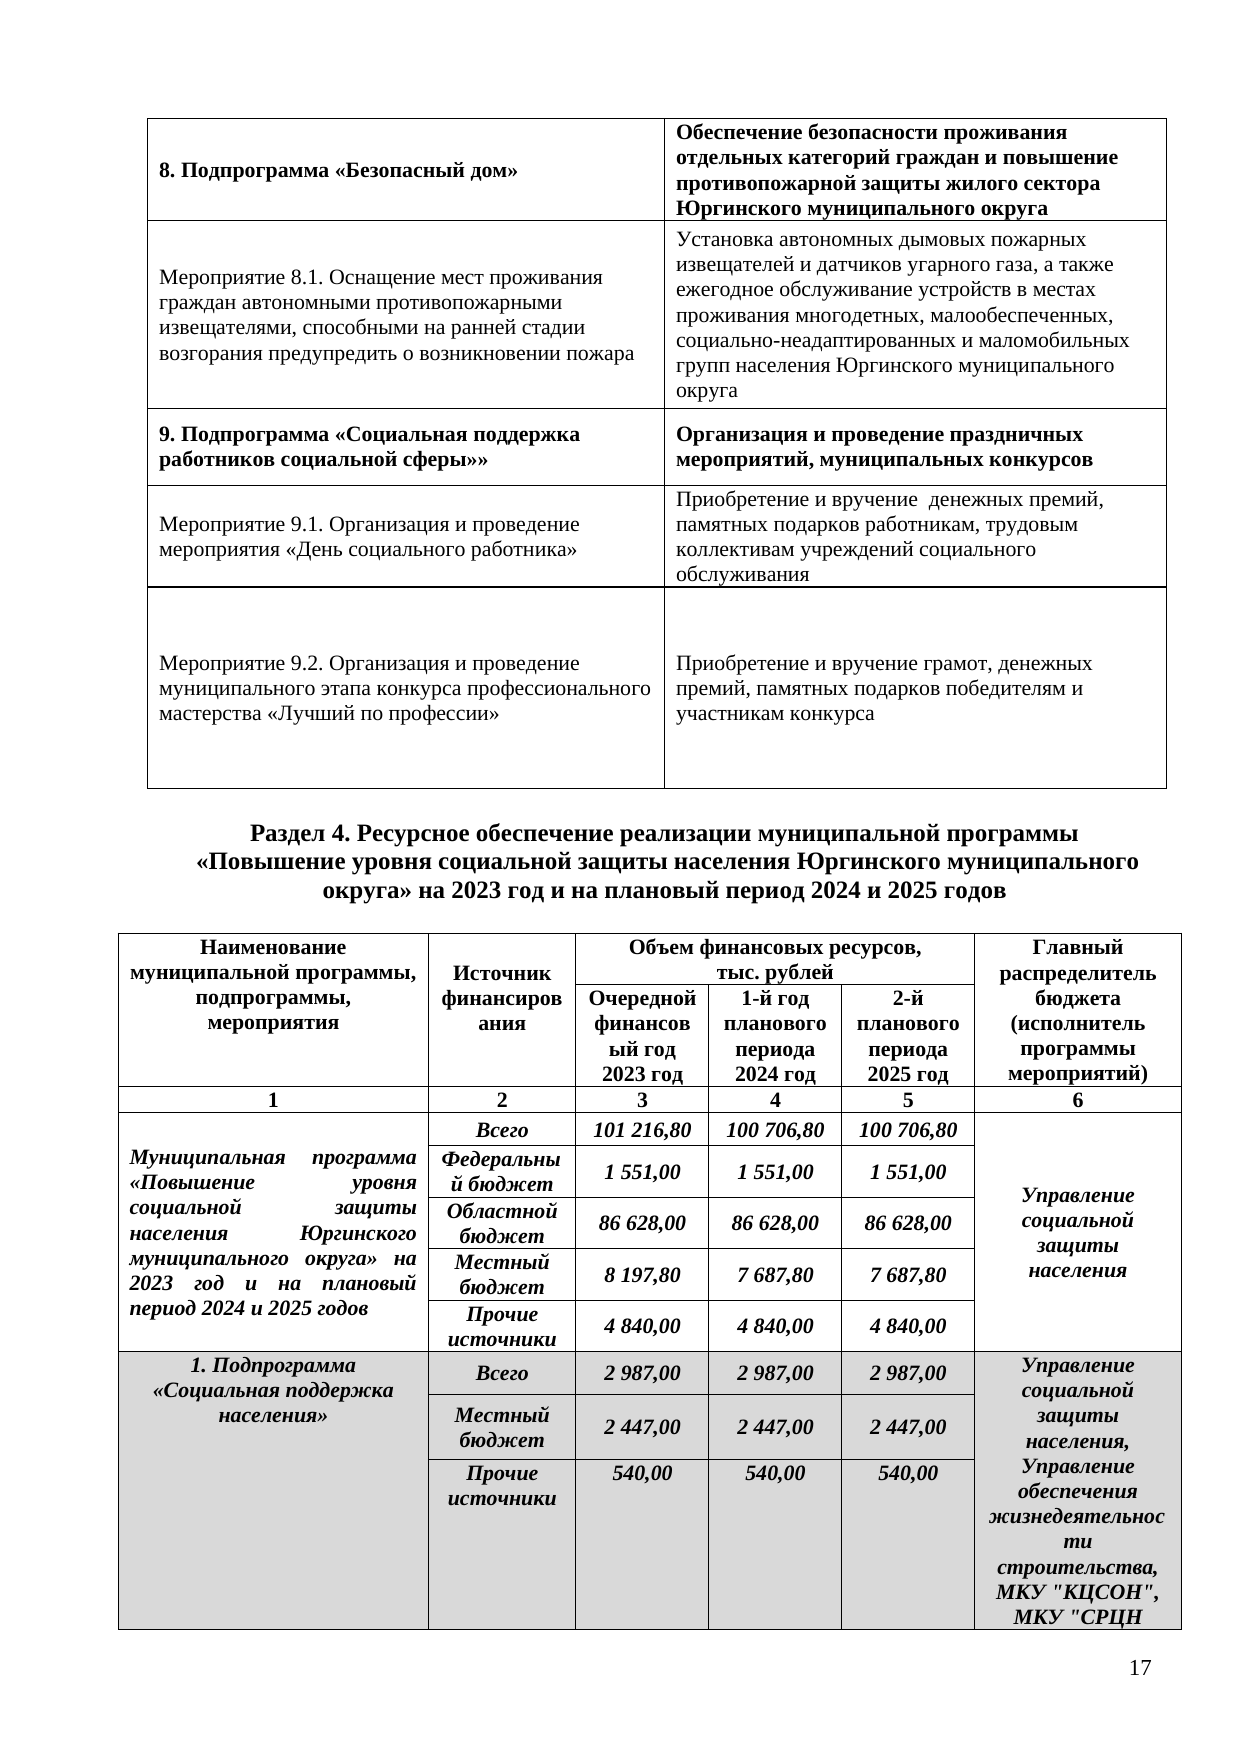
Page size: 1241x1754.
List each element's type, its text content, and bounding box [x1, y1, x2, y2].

table_cell Очередной финансовый год 2023 год [576, 985, 708, 1086]
table_cell 8 197,80 [576, 1249, 708, 1299]
table_cell Местный бюджет [429, 1249, 575, 1299]
table_cell 1 551,00 [842, 1146, 974, 1197]
table_cell Установка автономных дымовых пожарных извещателей и датчиков угарного газа, а также ежегодное обслуживание устройств в местах проживания многодетных, малообеспеченных, социально-неадаптированных и маломобильных групп населения Юргинского муниципального округа [665, 221, 1166, 407]
table_cell 9. Подпрограмма «Социальная поддержка работников социальной сферы»» [148, 409, 664, 484]
table_cell 5 [842, 1087, 974, 1112]
table_cell Организация и проведение праздничных мероприятий, муниципальных конкурсов [665, 409, 1166, 484]
table_cell 1-й год планового периода 2024 год [709, 985, 841, 1086]
table_cell 4 [709, 1087, 841, 1112]
table_cell 1 551,00 [709, 1146, 841, 1197]
table_cell 2-й планового периода 2025 год [842, 985, 974, 1086]
table_cell Всего [429, 1113, 575, 1145]
table_cell Управление социальной защиты населения, Управление обеспечения жизнедеятельности строительства, МКУ "КЦСОН", МКУ "СРЦН "Солнышко" [975, 1352, 1181, 1629]
text «Повышение уровня социальной защиты населения Юргинского муниципального округа» на 2023 год и на плановый период 2024 и 2025 годов [177, 846, 1152, 904]
table_cell Мероприятие 9.1. Организация и проведение мероприятия «День социального работника» [148, 486, 664, 586]
table_cell 6 [975, 1087, 1181, 1112]
table_cell Мероприятие 9.2. Организация и проведение муниципального этапа конкурса профессионального мастерства «Лучший по профессии» [148, 588, 664, 788]
table_cell 2 987,00 [709, 1352, 841, 1394]
table_cell Приобретение и вручение грамот, денежных премий, памятных подарков победителям и участникам конкурса [665, 588, 1166, 788]
table_cell 4 840,00 [709, 1301, 841, 1351]
table_cell 540,00 [576, 1460, 708, 1629]
table_cell Управление социальной защиты населения [975, 1113, 1181, 1351]
table_cell 3 [576, 1087, 708, 1112]
table_cell 86 628,00 [709, 1198, 841, 1248]
table_header Главный распределитель бюджета (исполнитель программы мероприятий) [975, 934, 1181, 1086]
table_cell Мероприятие 8.1. Оснащение мест проживания граждан автономными противопожарными извещателями, способными на ранней стадии возгорания предупредить о возникновении пожара [148, 221, 664, 407]
table_cell Областной бюджет [429, 1198, 575, 1248]
table_cell Прочие источники [429, 1301, 575, 1351]
table_cell Местный бюджет [429, 1395, 575, 1459]
table_cell 2 447,00 [842, 1395, 974, 1459]
table_cell 100 706,80 [709, 1113, 841, 1145]
table_cell 101 216,80 [576, 1113, 708, 1145]
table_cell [148, 119, 664, 220]
table_cell 7 687,80 [842, 1249, 974, 1299]
table_cell 2 447,00 [576, 1395, 708, 1459]
table_cell 86 628,00 [576, 1198, 708, 1248]
table_cell 540,00 [709, 1460, 841, 1629]
table_cell 1 551,00 [576, 1146, 708, 1197]
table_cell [665, 119, 1166, 220]
table_cell 2 447,00 [709, 1395, 841, 1459]
table_cell Федеральный бюджет [429, 1146, 575, 1197]
table_cell Приобретение и вручение денежных премий, памятных подарков работникам, трудовым коллективам учреждений социального обслуживания [665, 486, 1166, 586]
table_cell 1. Подпрограмма «Социальная поддержка населения» [119, 1352, 428, 1629]
table_cell 1 [119, 1087, 428, 1112]
table_cell 86 628,00 [842, 1198, 974, 1248]
table_cell 2 [429, 1087, 575, 1112]
table_cell 540,00 [842, 1460, 974, 1629]
table_cell 4 840,00 [842, 1301, 974, 1351]
text Раздел 4. Ресурсное обеспечение реализации муниципальной программы [177, 818, 1152, 846]
table_cell 100 706,80 [842, 1113, 974, 1145]
table_cell 4 840,00 [576, 1301, 708, 1351]
table_header Источник финансирования [429, 934, 575, 1086]
table_cell 2 987,00 [576, 1352, 708, 1394]
table_cell 2 987,00 [842, 1352, 974, 1394]
table_cell Прочие источники [429, 1460, 575, 1629]
table_header Объем финансовых ресурсов, тыс. рублей [576, 934, 974, 984]
table_cell 7 687,80 [709, 1249, 841, 1299]
table_header Наименование муниципальной программы, подпрограммы, мероприятия [119, 934, 428, 1086]
table_cell Всего [429, 1352, 575, 1394]
table_cell Муниципальная программа «Повышение уровня социальной защиты населения Юргинского муниципального округа» на 2023 год и на плановый период 2024 и 2025 годов [119, 1113, 428, 1351]
